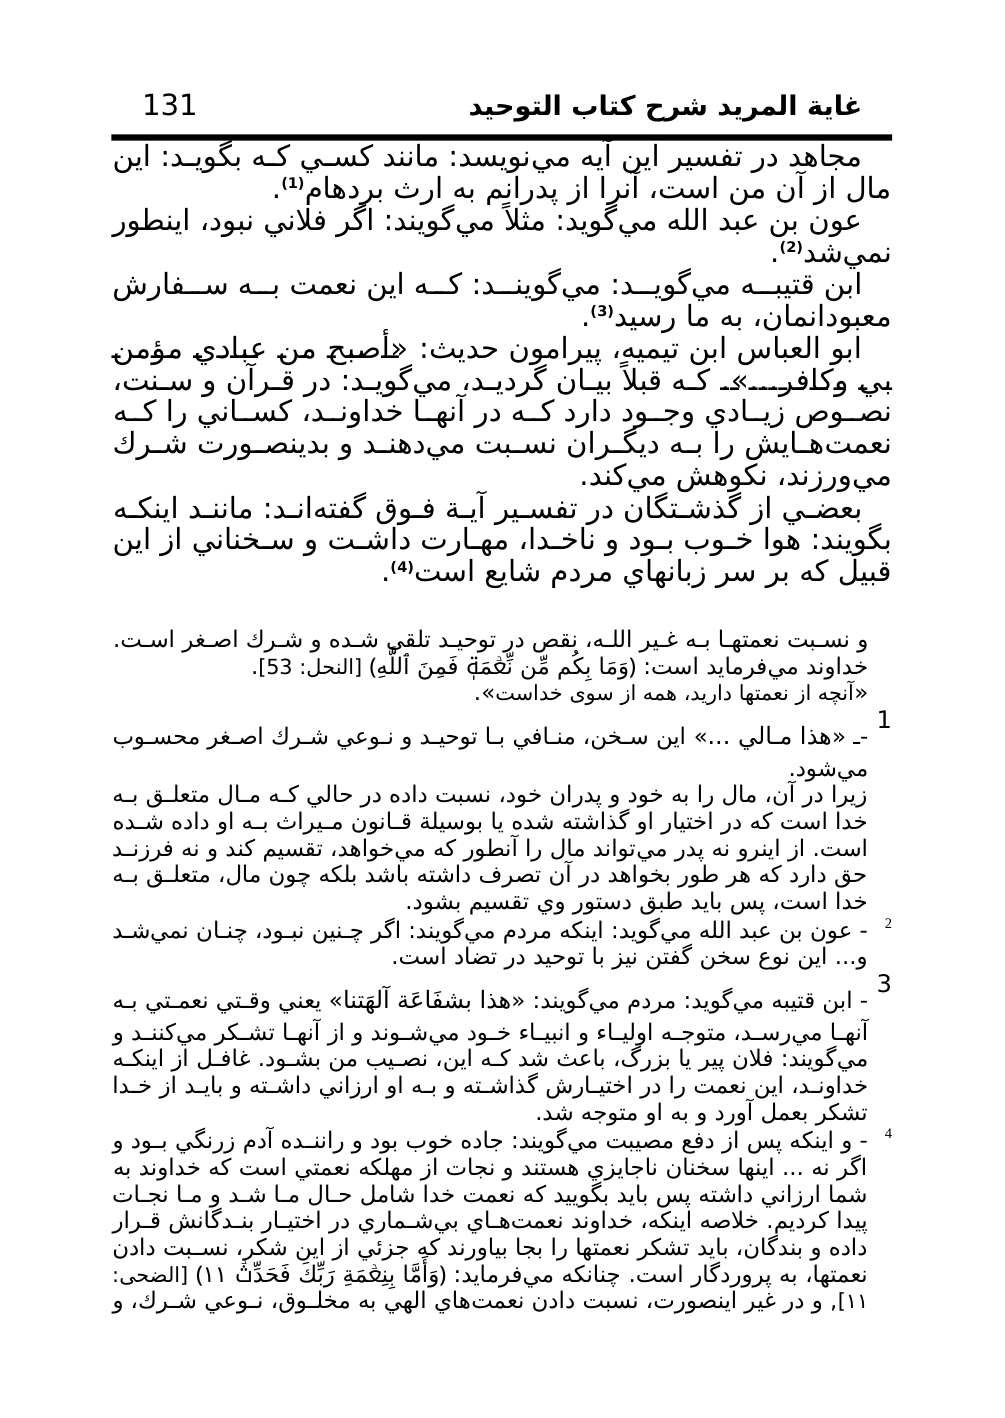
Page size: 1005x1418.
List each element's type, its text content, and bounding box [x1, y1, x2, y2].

text مجاهد در تفسير اين آيه مي‌نويسد: مانند كسي كه بگويد: اين مال از آن من است، آنرا از پدرانم به ارث برده‏ام(). [112, 141, 892, 205]
text ابو العباس ابن تيميه، پيرامون حديث: «أصبح من عبادي مؤمن بي وكافر...». كه قبلاً بيان گرديد، مي‌گويد: در قرآن و سنت، نصوص زيادي وجود دارد كه در آنها خداوند، كساني را كه نعمت‌هايش را به ديگران نسبت مي‌دهند و بدينصورت شرك مي‌ورزند، نكوهش مي‌كند. [112, 333, 892, 493]
text ابن قتيبه مي‌گويد: مي‌گويند: كه اين نعمت به سفارش معبودانمان، به ما رسيد(). [112, 269, 892, 333]
text بعضي از گذشتگان در تفسير آية فوق گفته‌اند: مانند اينكه بگويند: هوا خوب بود و ناخدا، مهارت داشت و سخناني از اين قبيل كه بر سر زبانهاي مردم شايع است(). [112, 493, 892, 588]
text عون بن عبد الله مي‌گويد: مثلاً مي‌گويند: اگر فلاني نبود، اينطور نمي‌شد(). [112, 205, 892, 269]
